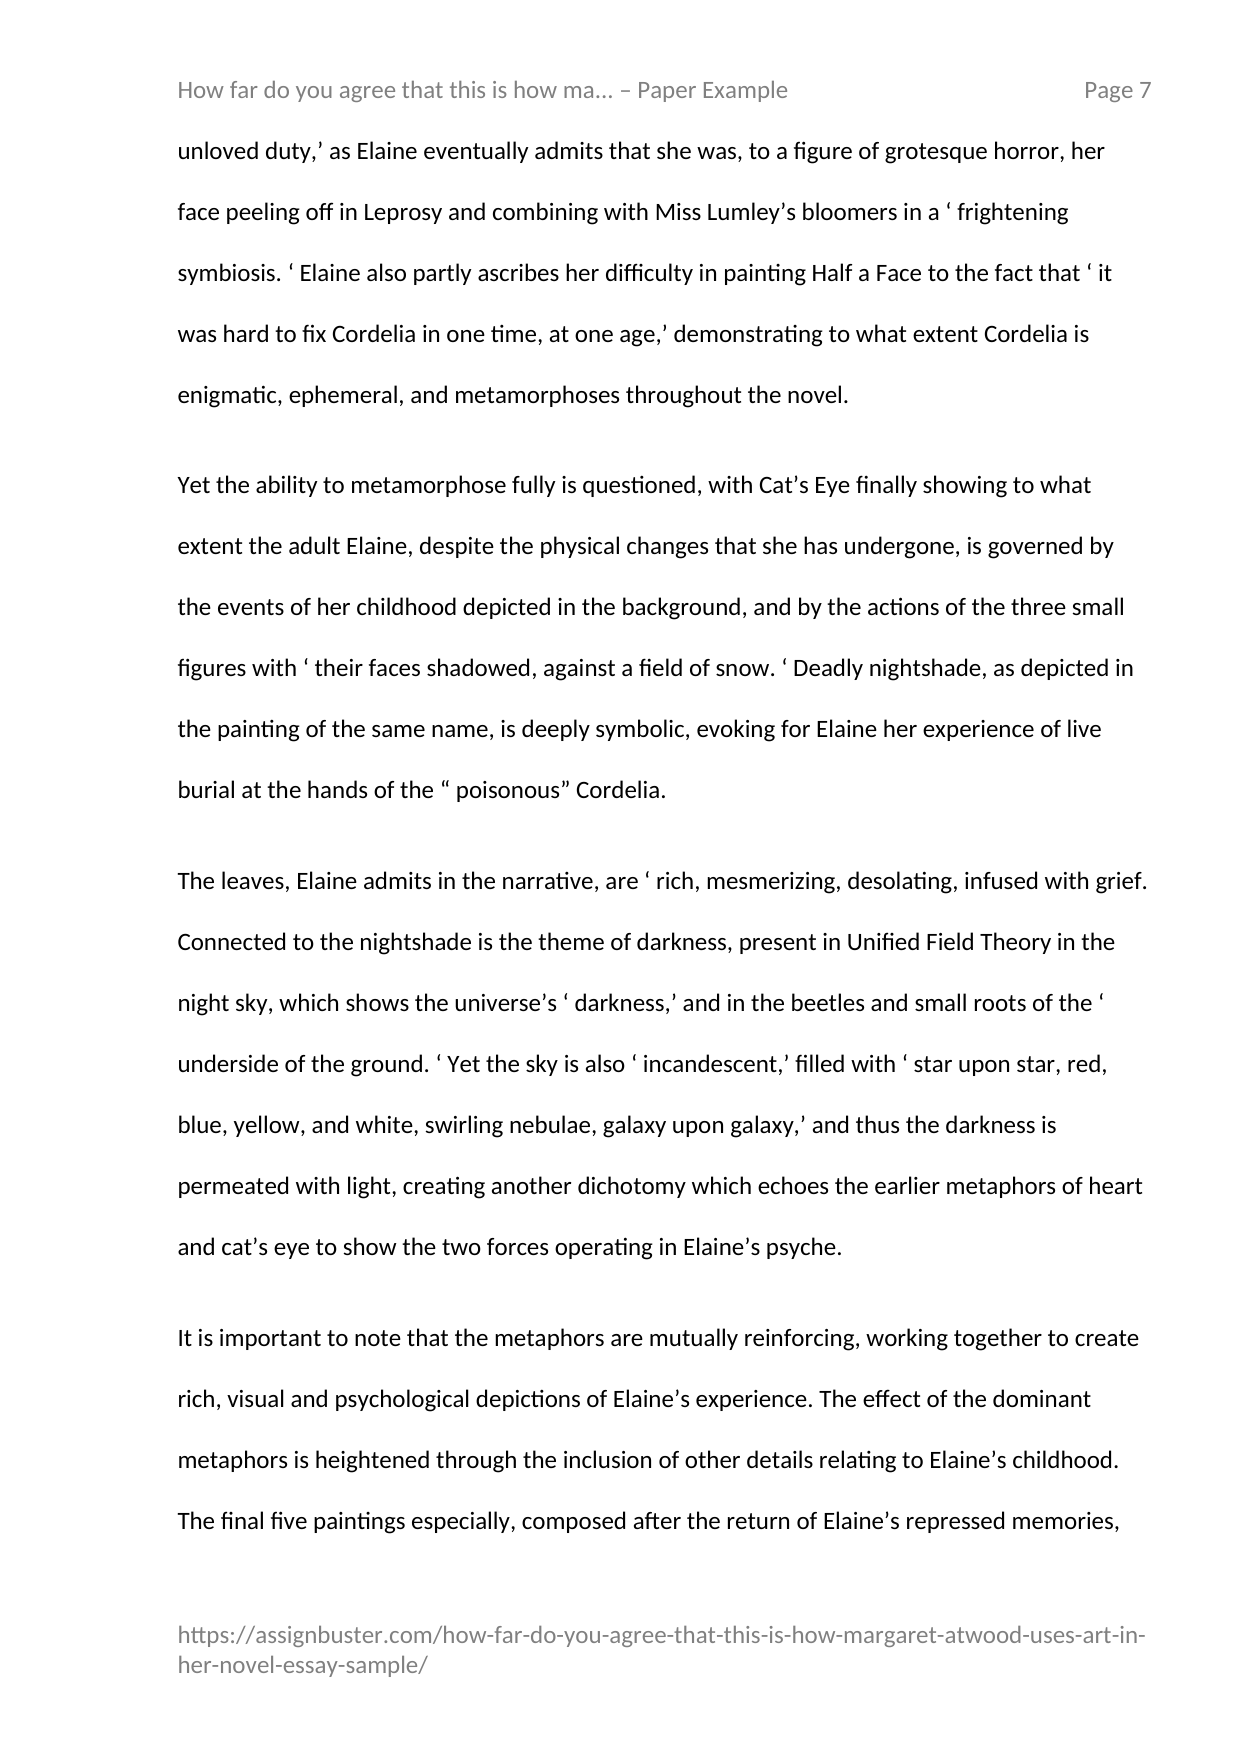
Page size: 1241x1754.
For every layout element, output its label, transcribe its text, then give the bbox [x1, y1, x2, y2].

text Yet the ability to metamorphose fully is questioned, with Cat’s Eye finally showing to what extent the adult Elaine, despite the physical changes that she has undergone, is governed by the events of her childhood depicted in the background, and by the actions of the three small figures with ‘ their faces shadowed, against a field of snow. ‘ Deadly nightshade, as depicted in the painting of the same name, is deeply symbolic, evoking for Elaine her experience of live burial at the hands of the “ poisonous” Cordelia. [177, 469, 1152, 805]
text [177, 1322, 1152, 1536]
text The leaves, Elaine admits in the narrative, are ‘ rich, mesmerizing, desolating, infused with grief. Connected to the nightshade is the theme of darkness, present in Unified Field Theory in the night sky, which shows the universe’s ‘ darkness,’ and in the beetles and small roots of the ‘ underside of the ground. ‘ Yet the sky is also ‘ incandescent,’ filled with ‘ star upon star, red, blue, yellow, and white, swirling nebulae, galaxy upon galaxy,’ and thus the darkness is permeated with light, creating another dichotomy which echoes the earlier metaphors of heart and cat’s eye to show the two forces operating in Elaine’s psyche. [177, 865, 1152, 1262]
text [177, 135, 1152, 409]
